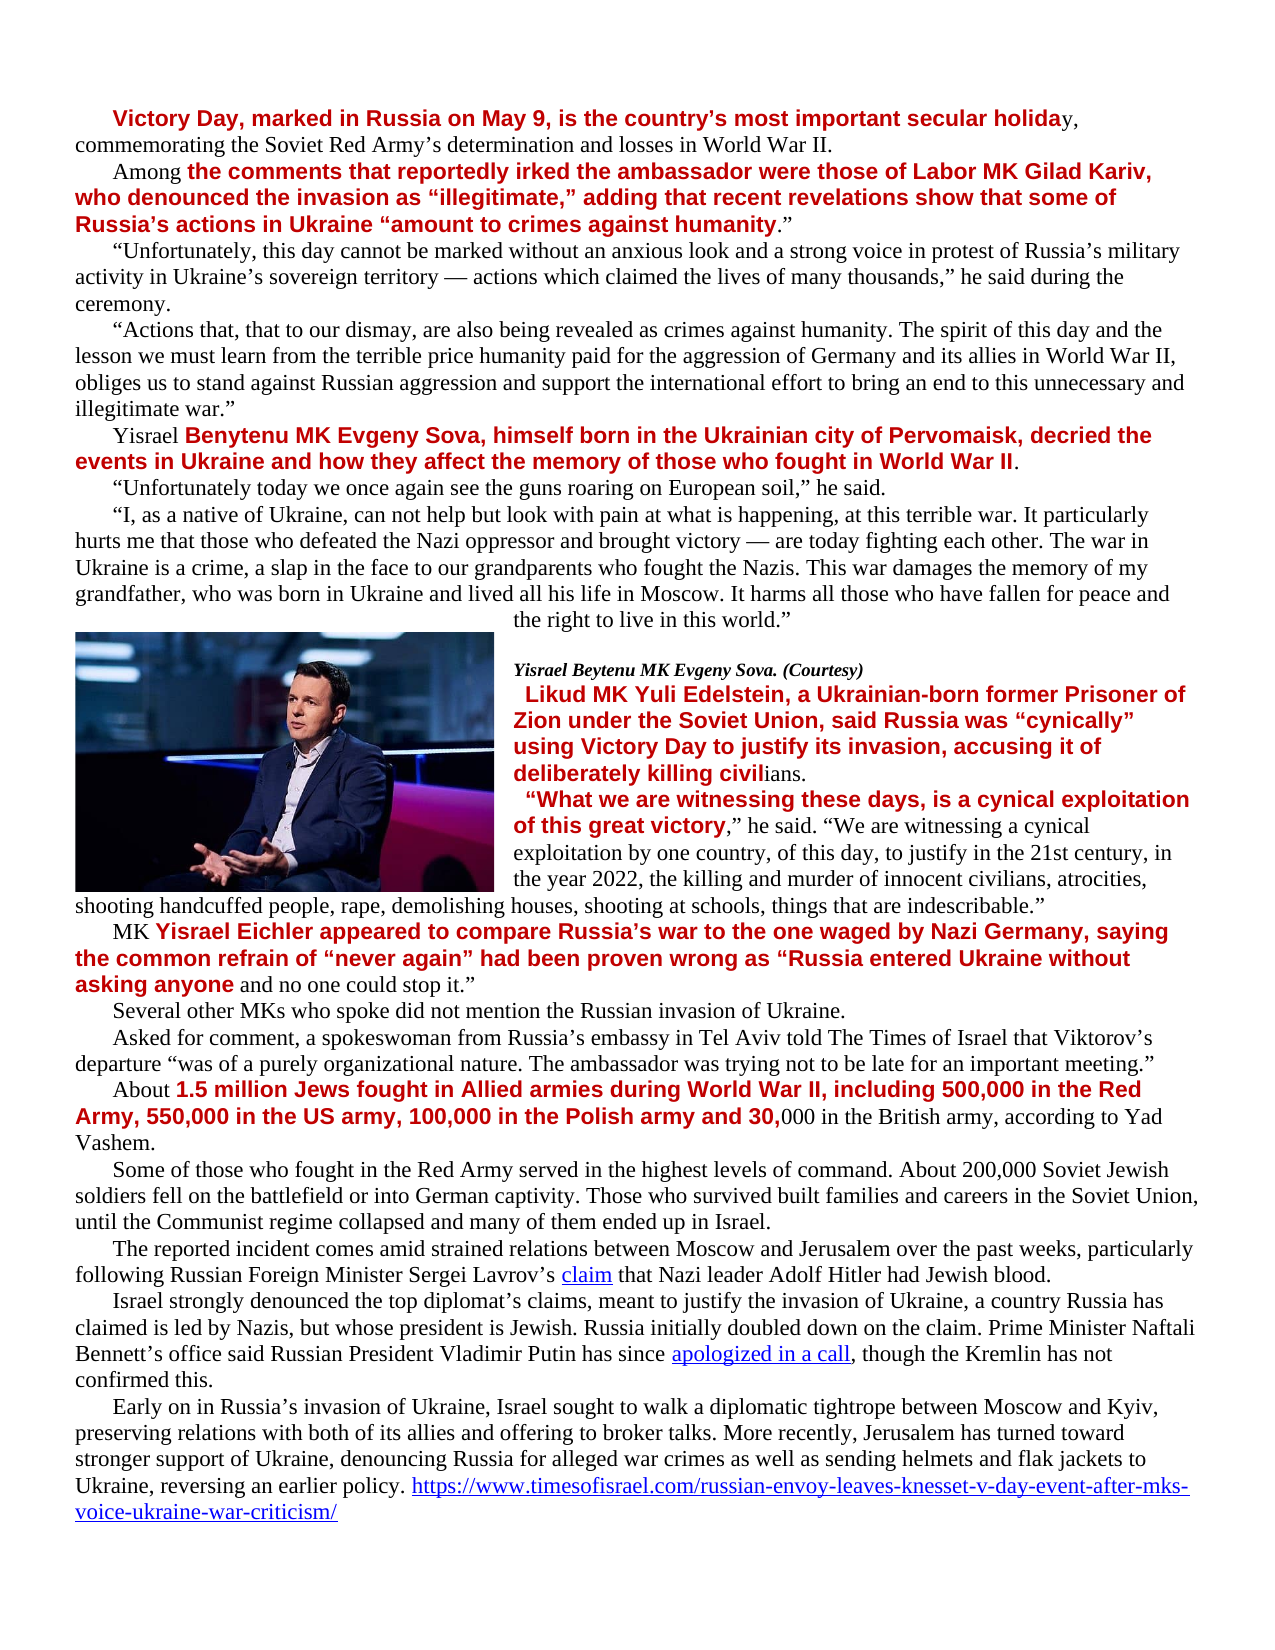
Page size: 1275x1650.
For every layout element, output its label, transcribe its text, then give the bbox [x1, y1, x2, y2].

picture [75, 632, 494, 892]
text Likud MK Yuli Edelstein, a Ukrainian-born former Prisoner of Zion under the Soviet Union, said Russia was “cynically” using Victory Day to justify its invasion, accusing it of deliberately killing civilians. “What we are witnessing these days, is a cynical exploitation of this great victory,” he said. “We are witnessing a cynical exploitation by one country, of this day, to justify in the 21st century, in the year 2022, the killing and murder of innocent civilians, atrocities, shooting handcuffed people, rape, demolishing houses, shooting at schools, things that are indescribable.” MK Yisrael Eichler appeared to compare Russia’s war to the one waged by Nazi Germany, saying the common refrain of “never again” had been proven wrong as “Russia entered Ukraine without asking anyone and no one could stop it.” Several other MKs who spoke did not mention the Russian invasion of Ukraine. Asked for comment, a spokeswoman from Russia’s embassy in Tel Aviv told The Times of Israel that Viktorov’s departure “was of a purely organizational nature. The ambassador was trying not to be late for an important meeting.” About 1.5 million Jews fought in Allied armies during World War II, including 500,000 in the Red Army, 550,000 in the US army, 100,000 in the Polish army and 30,000 in the British army, according to Yad Vashem. Some of those who fought in the Red Army served in the highest levels of command. About 200,000 Soviet Jewish soldiers fell on the battlefield or into German captivity. Those who survived built families and careers in the Soviet Union, until the Communist regime collapsed and many of them ended up in Israel. The reported incident comes amid strained relations between Moscow and Jerusalem over the past weeks, particularly following Russian Foreign Minister Sergei Lavrov’s claim that Nazi leader Adolf Hitler had Jewish blood. Israel strongly denounced the top diplomat’s claims, meant to justify the invasion of Ukraine, a country Russia has claimed is led by Nazis, but whose president is Jewish. Russia initially doubled down on the claim. Prime Minister Naftali Bennett’s office said Russian President Vladimir Putin has since apologized in a call, though the Kremlin has not confirmed this. Early on in Russia’s invasion of Ukraine, Israel sought to walk a diplomatic tightrope between Moscow and Kyiv, preserving relations with both of its allies and offering to broker talks. More recently, Jerusalem has turned toward stronger support of Ukraine, denouncing Russia for alleged war crimes as well as sending helmets and flak jackets to Ukraine, reversing an earlier policy. https://www.timesofisrael.com/russian-envoy-leaves-knesset-v-day-event-after-mks-voice-ukraine-war-criticism/ [75, 681, 1200, 1524]
text Yisrael Beytenu MK Evgeny Sova. (Courtesy) [494, 659, 1200, 681]
text Victory Day, marked in Russia on May 9, is the country’s most important secular holiday, commemorating the Soviet Red Army’s determination and losses in World War II. Among the comments that reportedly irked the ambassador were those of Labor MK Gilad Kariv, who denounced the invasion as “illegitimate,” adding that recent revelations show that some of Russia’s actions in Ukraine “amount to crimes against humanity.” “Unfortunately, this day cannot be marked without an anxious look and a strong voice in protest of Russia’s military activity in Ukraine’s sovereign territory — actions which claimed the lives of many thousands,” he said during the ceremony. “Actions that, that to our dismay, are also being revealed as crimes against humanity. The spirit of this day and the lesson we must learn from the terrible price humanity paid for the aggression of Germany and its allies in World War II, obliges us to stand against Russian aggression and support the international effort to bring an end to this unnecessary and illegitimate war.” Yisrael Benytenu MK Evgeny Sova, himself born in the Ukrainian city of Pervomaisk, decried the events in Ukraine and how they affect the memory of those who fought in World War II. “Unfortunately today we once again see the guns roaring on European soil,” he said. “I, as a native of Ukraine, can not help but look with pain at what is happening, at this terrible war. It particularly hurts me that those who defeated the Nazi oppressor and brought victory — are today fighting each other. The war in Ukraine is a crime, a slap in the face to our grandparents who fought the Nazis. This war damages the memory of my grandfather, who was born in Ukraine and lived all his life in Moscow. It harms all those who have fallen for peace and the right to live in this world.” [75, 105, 1200, 633]
